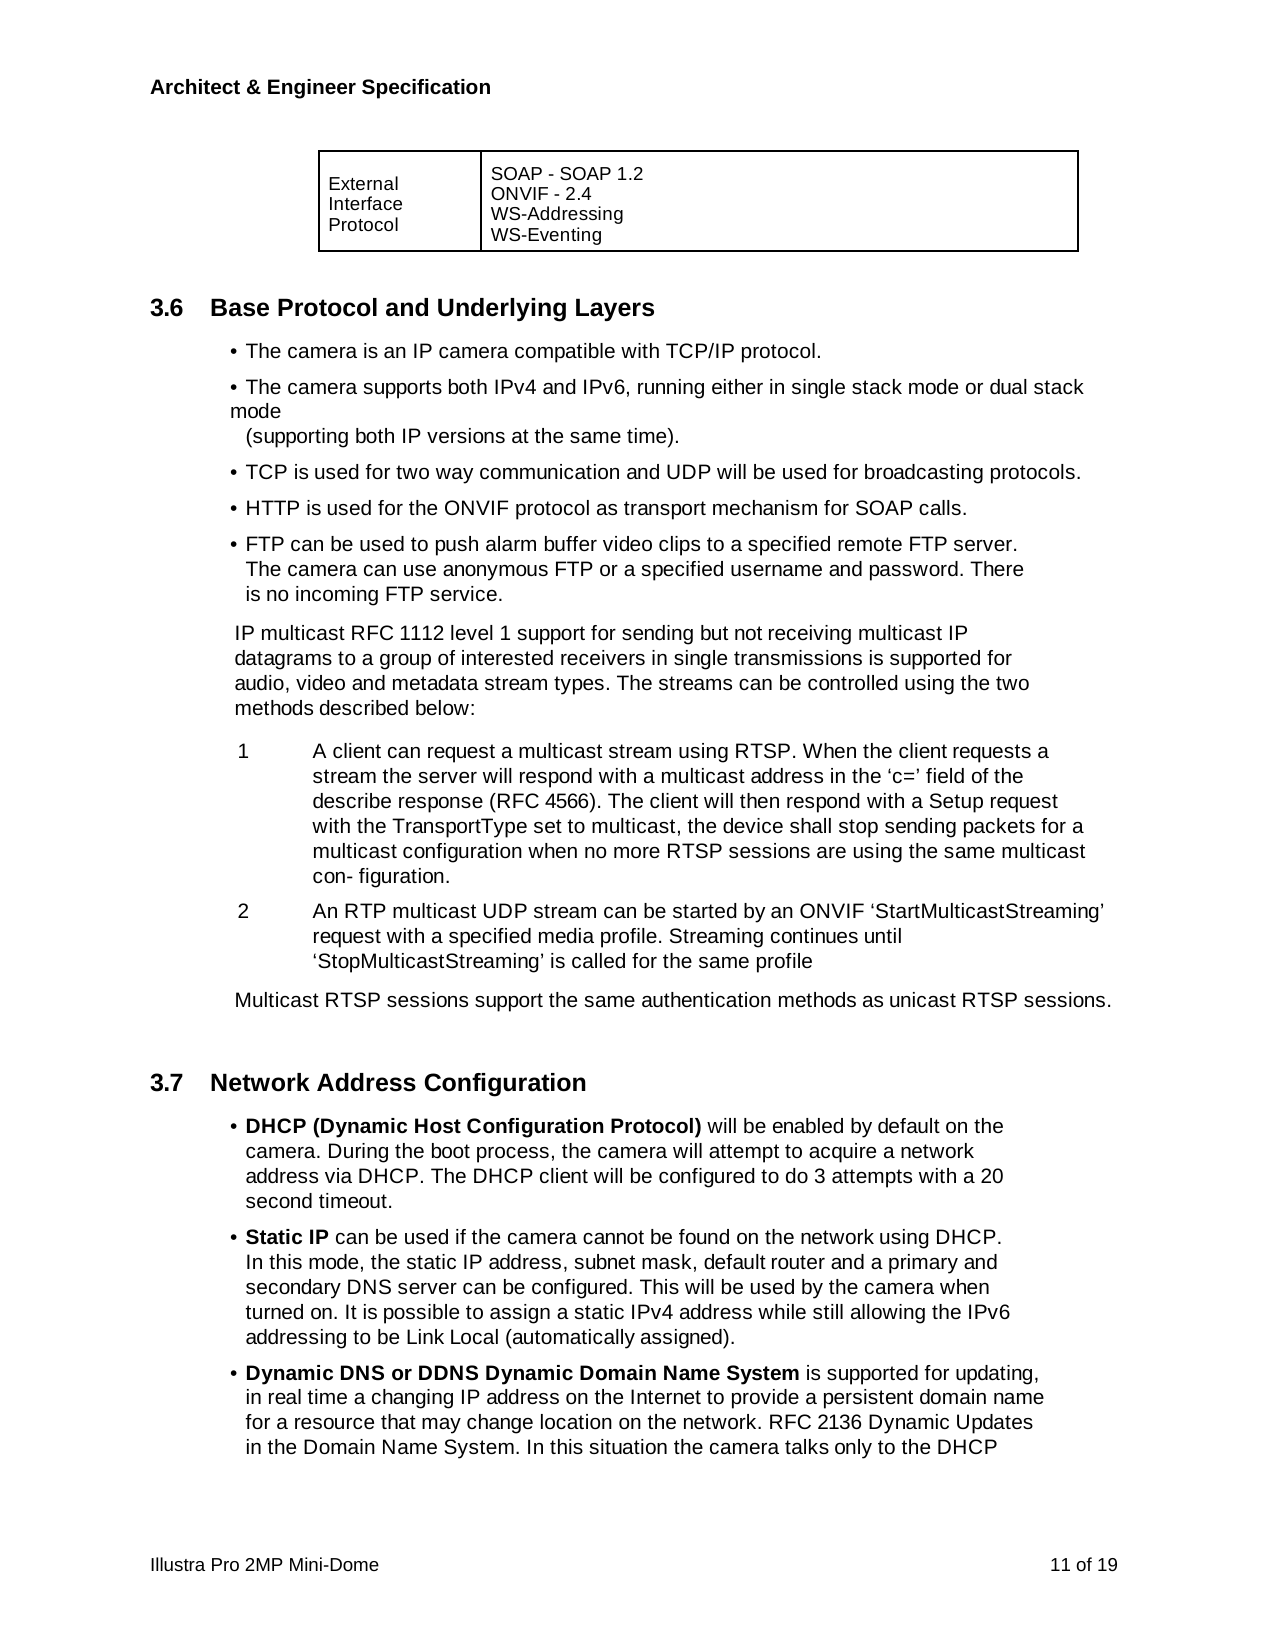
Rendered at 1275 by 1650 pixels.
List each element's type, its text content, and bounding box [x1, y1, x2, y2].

text 2 An RTP multicast UDP stream can be started by an ONVIF ‘StartMulticastStreaming’ request with a specified media profile. Streaming continues until ‘StopMulticastStreaming’ is called for the same profile [237, 899, 1112, 973]
text • The camera is an IP camera compatible with TCP/IP protocol. [230, 339, 1127, 363]
text • FTP can be used to push alarm buffer video clips to a specified remote FTP server. The camera can use anonymous FTP or a specified username and password. There is no incoming FTP service. [230, 532, 1043, 606]
text • TCP is used for two way communication and UDP will be used for broadcasting protocols. [230, 460, 1127, 484]
text • DHCP (Dynamic Host Configuration Protocol) will be enabled by default on the camera. During the boot process, the camera will attempt to acquire a network address via DHCP. The DHCP client will be configured to do 3 attempts with a 20 second timeout. [230, 1114, 1040, 1213]
subtitle Network Address Configuration [150, 1068, 1125, 1097]
text • Static IP can be used if the camera cannot be found on the network using DHCP. In this mode, the static IP address, subnet mask, default router and a primary and secondary DNS server can be configured. This will be used by the camera when turned on. It is possible to assign a static IPv4 address while still allowing the IPv6 addressing to be Link Local (automatically assigned). [230, 1225, 1013, 1348]
table_cell External Interface Protocol [320, 152, 480, 250]
text (supporting both IP versions at the same time). [245, 424, 1127, 448]
text • HTTP is used for the ONVIF protocol as transport mechanism for SOAP calls. [230, 496, 1127, 520]
text • The camera supports both IPv4 and IPv6, running either in single stack mode or dual stack mode [230, 375, 1127, 423]
subtitle Base Protocol and Underlying Layers [150, 293, 1125, 322]
text Multicast RTSP sessions support the same authentication methods as unicast RTSP sessions. [234, 988, 1127, 1012]
table_cell SOAP - SOAP 1.2 ONVIF - 2.4 WS-Addressing WS-Eventing [482, 152, 1077, 250]
text 1 A client can request a multicast stream using RTSP. When the client requests a stream the server will respond with a multicast address in the ‘c=’ field of the describe response (RFC 4566). The client will then respond with a Setup request with the TransportType set to multicast, the device shall stop sending packets for a multicast configuration when no more RTSP sessions are using the same multicast con- figuration. [237, 739, 1094, 887]
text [230, 1360, 1045, 1459]
text IP multicast RFC 1112 level 1 support for sending but not receiving multicast IP datagrams to a group of interested receivers in single transmissions is supported for audio, video and metadata stream types. The streams can be controlled using the two methods described below: [234, 621, 1046, 719]
